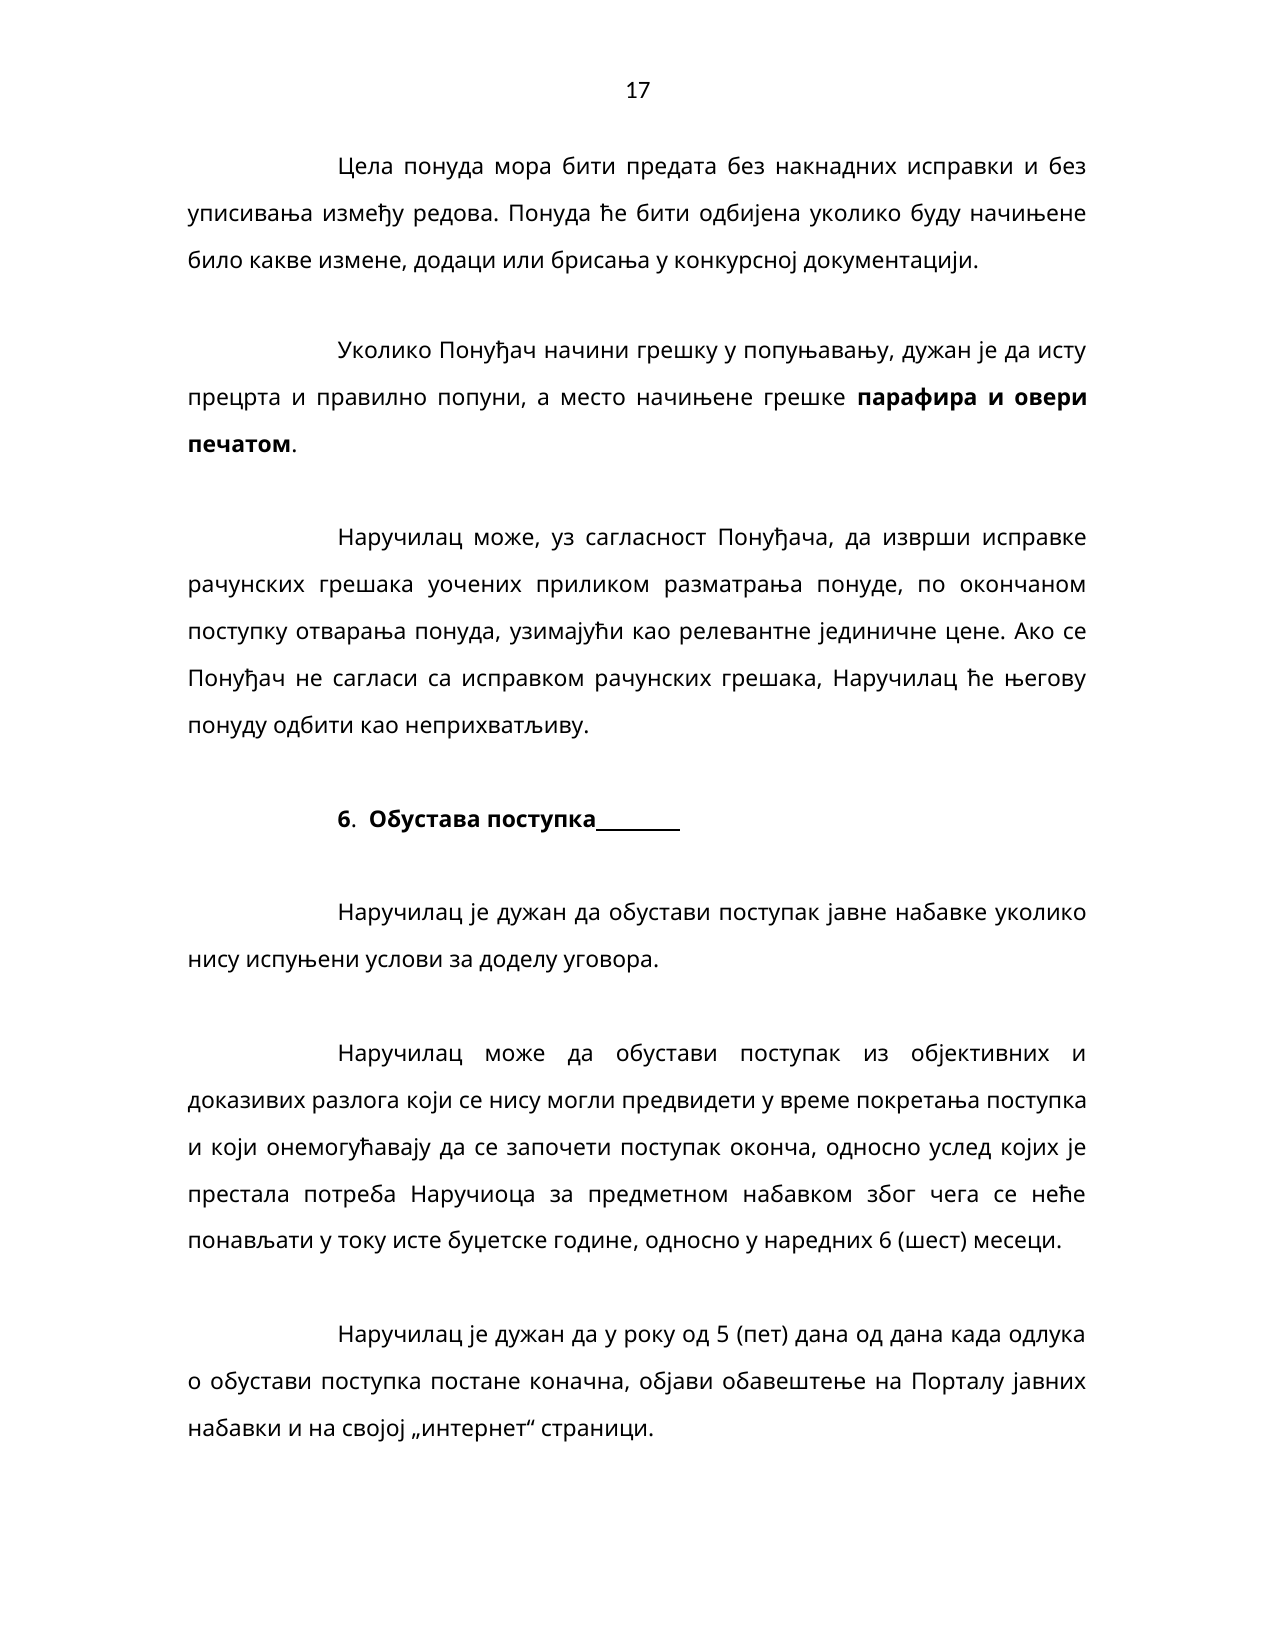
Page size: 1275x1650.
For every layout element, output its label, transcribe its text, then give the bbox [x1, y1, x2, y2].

text Наручилац може, уз сагласност Понуђача, да изврши исправке рачунских грешака уочених приликом разматрања понуде, по окончаном поступку отварања понуда, узимајући као релевантне јединичне цене. Ако се Понуђач не сагласи са исправком рачунских грешака, Наручилац ће његову понуду одбити као неприхватљиву. [187, 521, 1087, 740]
text Наручилац може да обустави поступак из објективних и доказивих разлога који се нису могли предвидети у време покретања поступка и који онемогућавају да се започети поступак оконча, односно услед којих је престала потреба Наручиоца за предметном набавком због чега се неће понављати у току исте буџетске године, односно у наредних 6 (шест) месеци. [187, 1037, 1087, 1256]
text Уколико Понуђач начини грешку у попуњавању, дужан је да исту прецрта и правилно попуни, а место начињене грешке парафира и овери печатом. [187, 334, 1087, 459]
text Наручилац је дужан да у року од 5 (пет) дана од дана када одлука о обустави поступка постане коначна, објави обавештење на Порталу јавних набавки и на својој „интернет“ страници. [187, 1318, 1087, 1443]
list 6. Обустава поступка [187, 802, 1087, 834]
text Цела понуда мора бити предата без накнадних исправки и без уписивања између редова. Понуда ће бити одбијена уколико буду начињене било какве измене, додаци или брисања у конкурсној документацији. [187, 150, 1087, 275]
text Наручилац је дужан да обустави поступак јавне набавке уколико нису испуњени услови за доделу уговора. [187, 896, 1087, 974]
